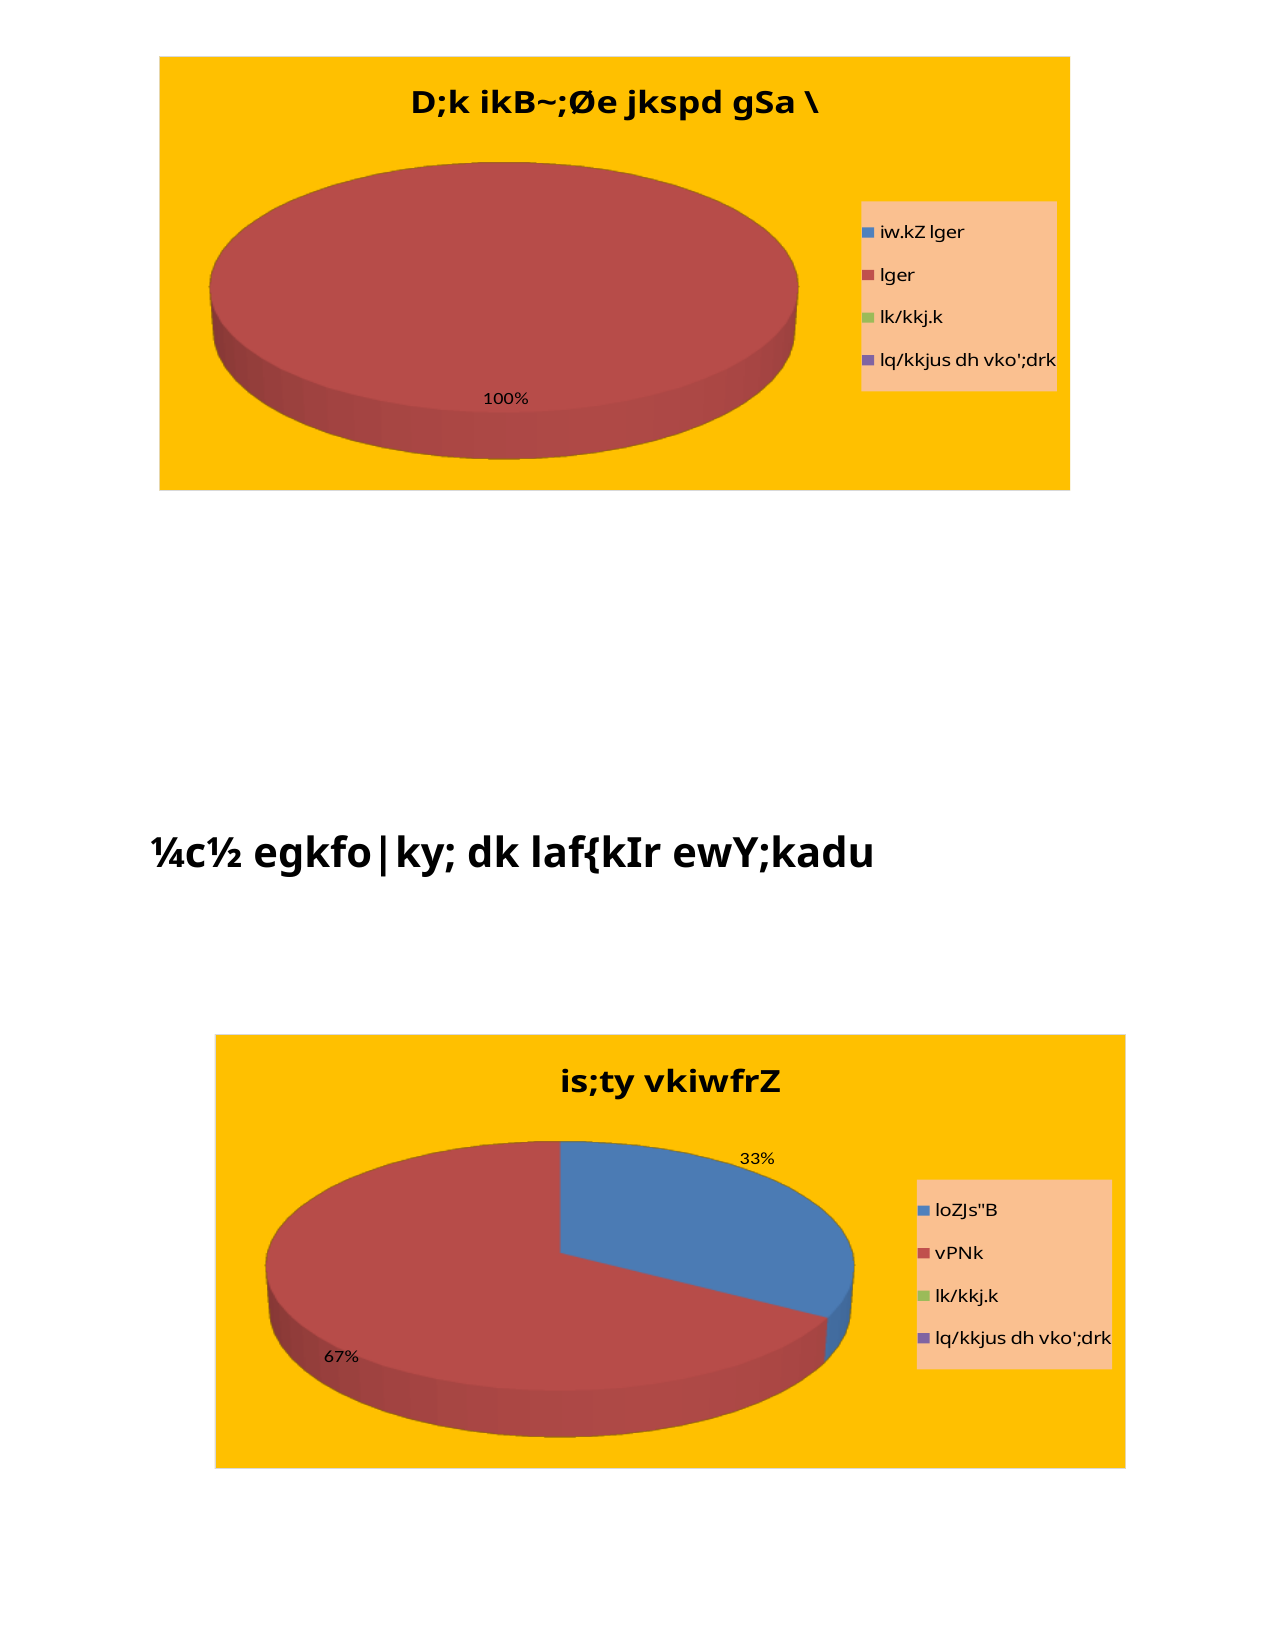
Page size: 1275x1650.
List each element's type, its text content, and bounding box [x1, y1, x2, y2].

text ¼c½ egkfo|ky; dk laf{kIr ewY;kadu [150, 822, 1191, 879]
